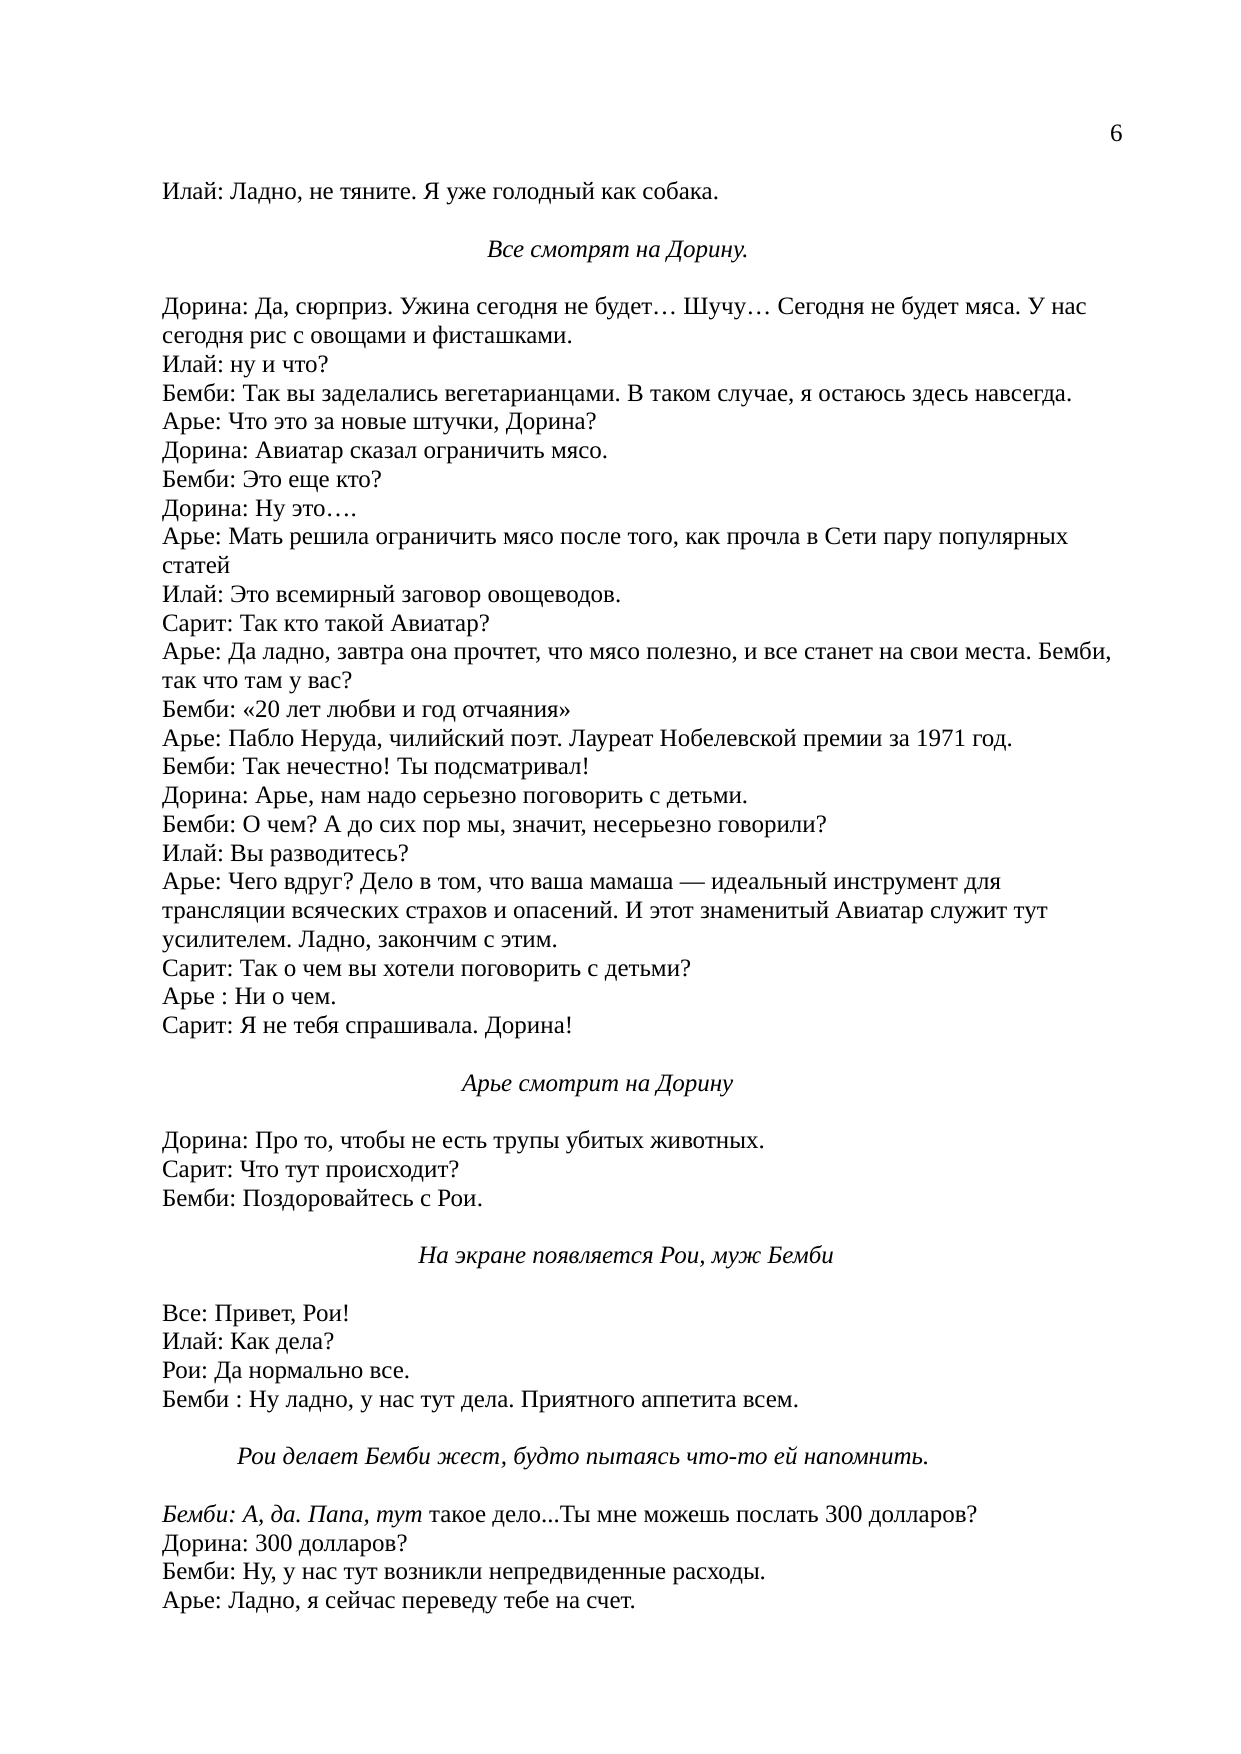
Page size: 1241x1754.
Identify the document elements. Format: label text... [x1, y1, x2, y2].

text Бемби: Так нечестно! Ты подсматривал! [162, 751, 1122, 780]
text Дорина: Ну это…. [162, 493, 1122, 521]
text Все: Привет, Рои! [162, 1298, 1122, 1326]
text Илай: Вы разводитесь? [162, 838, 1122, 866]
text Илай: ну и что? [162, 349, 1122, 378]
text Сарит: Что тут происходит? [162, 1154, 1122, 1183]
text Бемби: А, да. Папа, тут такое дело...Ты мне можешь послать 300 долларов? [162, 1499, 1122, 1528]
text Арье: Пабло Неруда, чилийский поэт. Лауреат Нобелевской премии за 1971 год. [162, 723, 1122, 751]
text Арье смотрит на Дорину [162, 1068, 1122, 1096]
text Сарит: Так кто такой Авиатар? [162, 608, 1122, 636]
text Бемби: Это еще кто? [162, 464, 1122, 493]
text Илай: Ладно, не тяните. Я уже голодный как собака. [162, 176, 1122, 205]
text Все смотрят на Дорину. [162, 234, 1122, 263]
text Арье : Ни о чем. [162, 981, 1122, 1010]
text Дорина: Авиатар сказал ограничить мясо. [162, 435, 1122, 464]
text Бемби: «20 лет любви и год отчаяния» [162, 694, 1122, 723]
text На экране появляется Рои, муж Бемби [162, 1240, 1122, 1269]
text Арье: Мать решила ограничить мясо после того, как прочла в Сети пару популярных статей [162, 521, 1122, 579]
text Бемби: О чем? А до сих пор мы, значит, несерьезно говорили? [162, 809, 1122, 838]
text Дорина: Арье, нам надо серьезно поговорить с детьми. [162, 780, 1122, 809]
text Рои: Да нормально все. [162, 1355, 1122, 1384]
text Бемби: Поздоровайтесь с Рои. [162, 1183, 1122, 1211]
text Дорина: Про то, чтобы не есть трупы убитых животных. [162, 1125, 1122, 1154]
text Бемби: Так вы заделались вегетарианцами. В таком случае, я остаюсь здесь навсегда. [162, 378, 1122, 406]
text Бемби : Ну ладно, у нас тут дела. Приятного аппетита всем. [162, 1384, 1122, 1413]
text Илай: Как дела? [162, 1326, 1122, 1355]
text Сарит: Я не тебя спрашивала. Дорина! [162, 1010, 1122, 1039]
text Илай: Это всемирный заговор овощеводов. [162, 579, 1122, 608]
text Дорина: Да, сюрприз. Ужина сегодня не будет… Шучу… Сегодня не будет мяса. У нас сегодня рис с овощами и фисташками. [162, 291, 1122, 349]
text Сарит: Так о чем вы хотели поговорить с детьми? [162, 953, 1122, 981]
text Арье: Да ладно, завтра она прочтет, что мясо полезно, и все станет на свои места. Бемби, так что там у вас? [162, 636, 1122, 694]
text Арье: Чего вдруг? Дело в том, что ваша мамаша — идеальный инструмент для трансляции всяческих страхов и опасений. И этот знаменитый Авиатар служит тут усилителем. Ладно, закончим с этим. [162, 866, 1122, 953]
text Арье: Что это за новые штучки, Дорина? [162, 406, 1122, 435]
text Рои делает Бемби жест, будто пытаясь что-то ей напомнить. [162, 1441, 1122, 1470]
text Бемби: Ну, у нас тут возникли непредвиденные расходы. [162, 1556, 1122, 1585]
text Арье: Ладно, я сейчас переведу тебе на счет. [162, 1585, 1122, 1614]
text Дорина: 300 долларов? [162, 1528, 1122, 1556]
